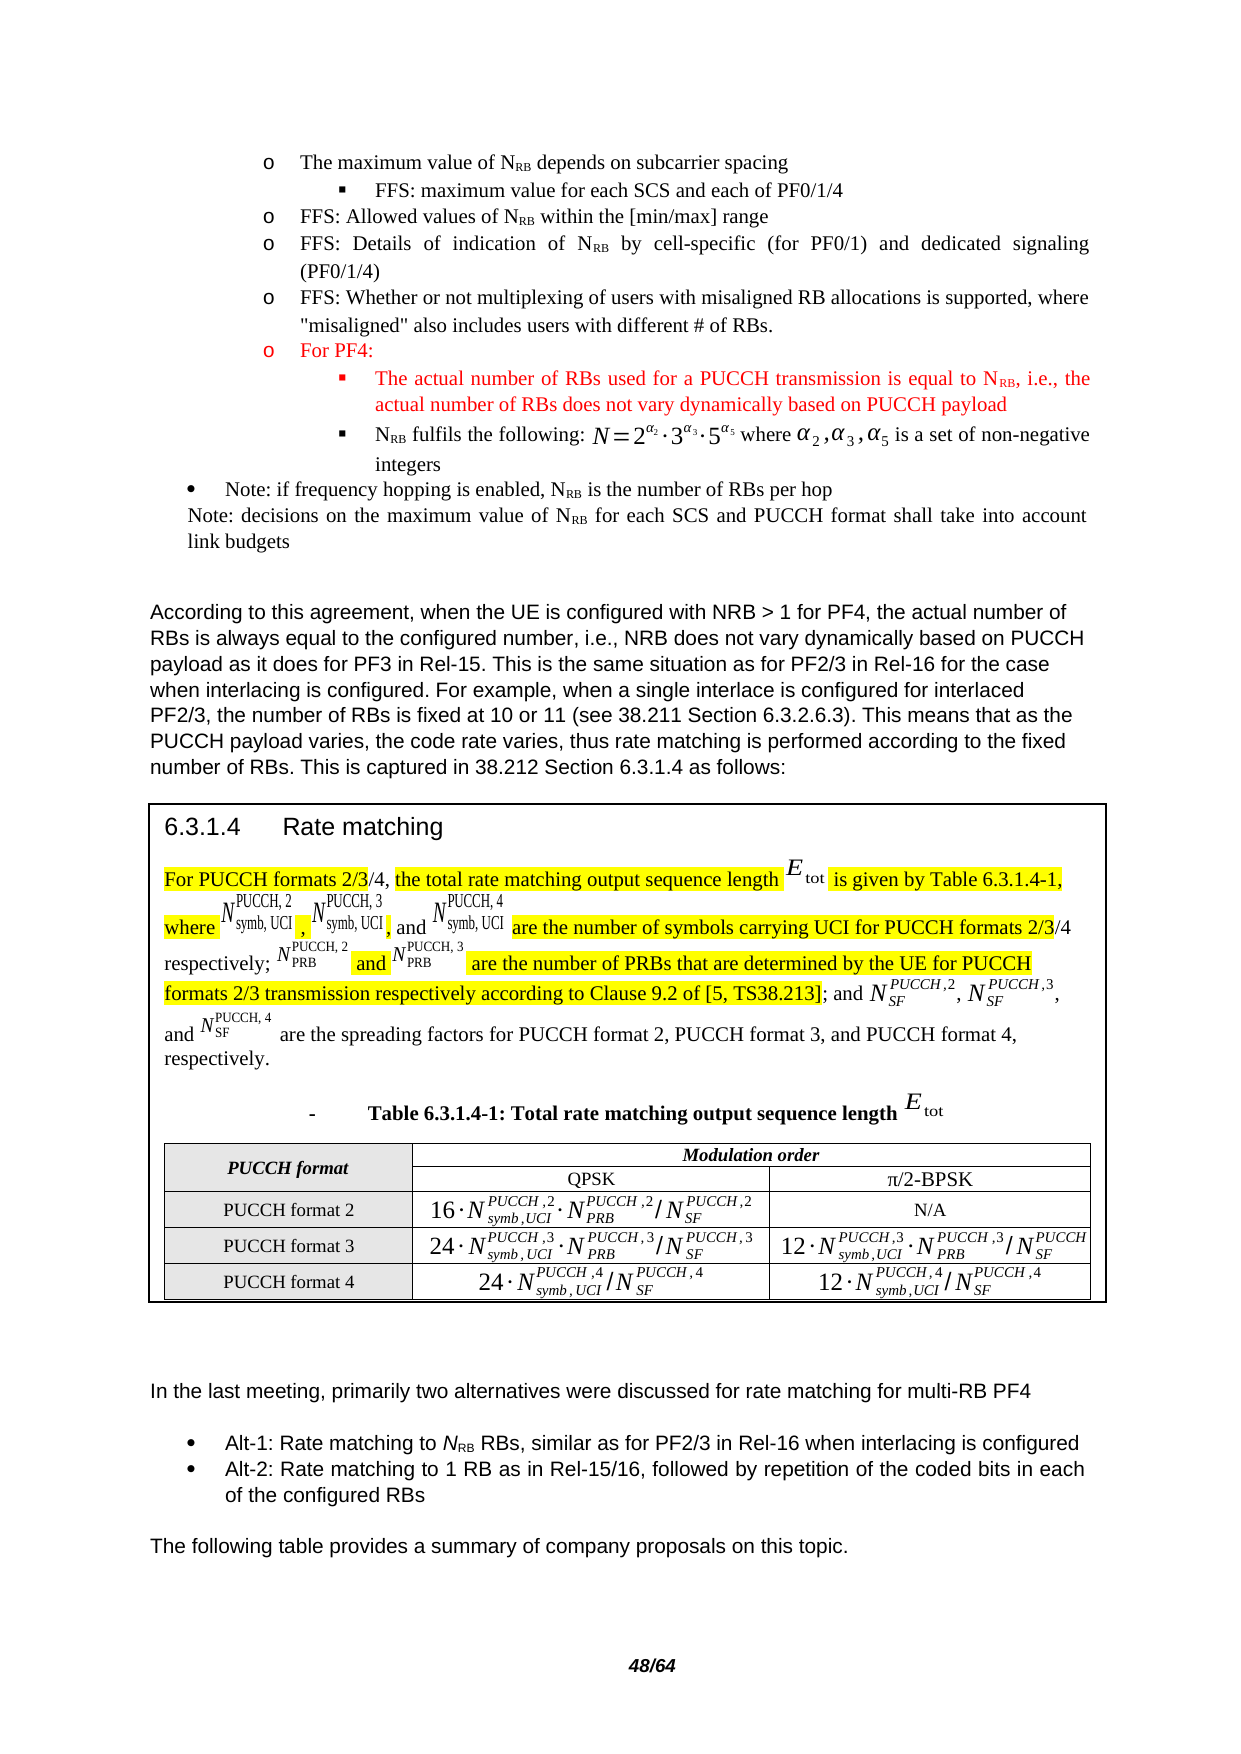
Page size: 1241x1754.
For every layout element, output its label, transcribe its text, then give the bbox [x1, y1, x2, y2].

list The maximum value of NRB depends on subcarrier spacing [262, 150, 1090, 176]
text The following table provides a summary of company proposals on this topic. [150, 1534, 1087, 1558]
list NRB fulfils the following: where is a set of non-negative integers [337, 418, 1090, 476]
list For PF4: [262, 338, 1090, 364]
list FFS: maximum value for each SCS and each of PF0/1/4 [337, 178, 1090, 202]
list Alt-1: Rate matching to NRB RBs, similar as for PF2/3 in Rel-16 when interlacing is configured [187, 1431, 1087, 1454]
text In the last meeting, primarily two alternatives were discussed for rate matching for multi-RB PF4 [150, 1379, 1087, 1403]
list Alt-2: Rate matching to 1 RB as in Rel-15/16, followed by repetition of the coded bits in each of the configured RBs [187, 1456, 1087, 1506]
list FFS: Details of indication of NRB by cell-specific (for PF0/1) and dedicated signaling (PF0/1/4) [262, 231, 1090, 283]
list The actual number of RBs used for a PUCCH transmission is equal to NRB, i.e., the actual number of RBs does not vary dynamically based on PUCCH payload [337, 366, 1090, 416]
list Note: if frequency hopping is enabled, NRB is the number of RBs per hop [187, 477, 1090, 501]
list FFS: Allowed values of NRB within the [min/max] range [262, 204, 1090, 229]
list FFS: Whether or not multiplexing of users with misaligned RB allocations is supported, where "misaligned" also includes users with different # of RBs. [262, 285, 1090, 337]
text Note: decisions on the maximum value of NRB for each SCS and PUCCH format shall take into account link budgets [187, 503, 1087, 553]
list According to this agreement, when the UE is configured with NRB > 1 for PF4, the actual number of RBs is always equal to the configured number, i.e., NRB does not vary dynamically based on PUCCH payload as it does for PF3 in Rel-15. This is the same situation as for PF2/3 in Rel-16 for the case when interlacing is configured. For example, when a single interlace is configured for interlaced PF2/3, the number of RBs is fixed at 10 or 11 (see 38.211 Section 6.3.2.6.3). This means that as the PUCCH payload varies, the code rate varies, thus rate matching is performed according to the fixed number of RBs. This is captured in 38.212 Section 6.3.1.4 as follows: [150, 600, 1090, 779]
